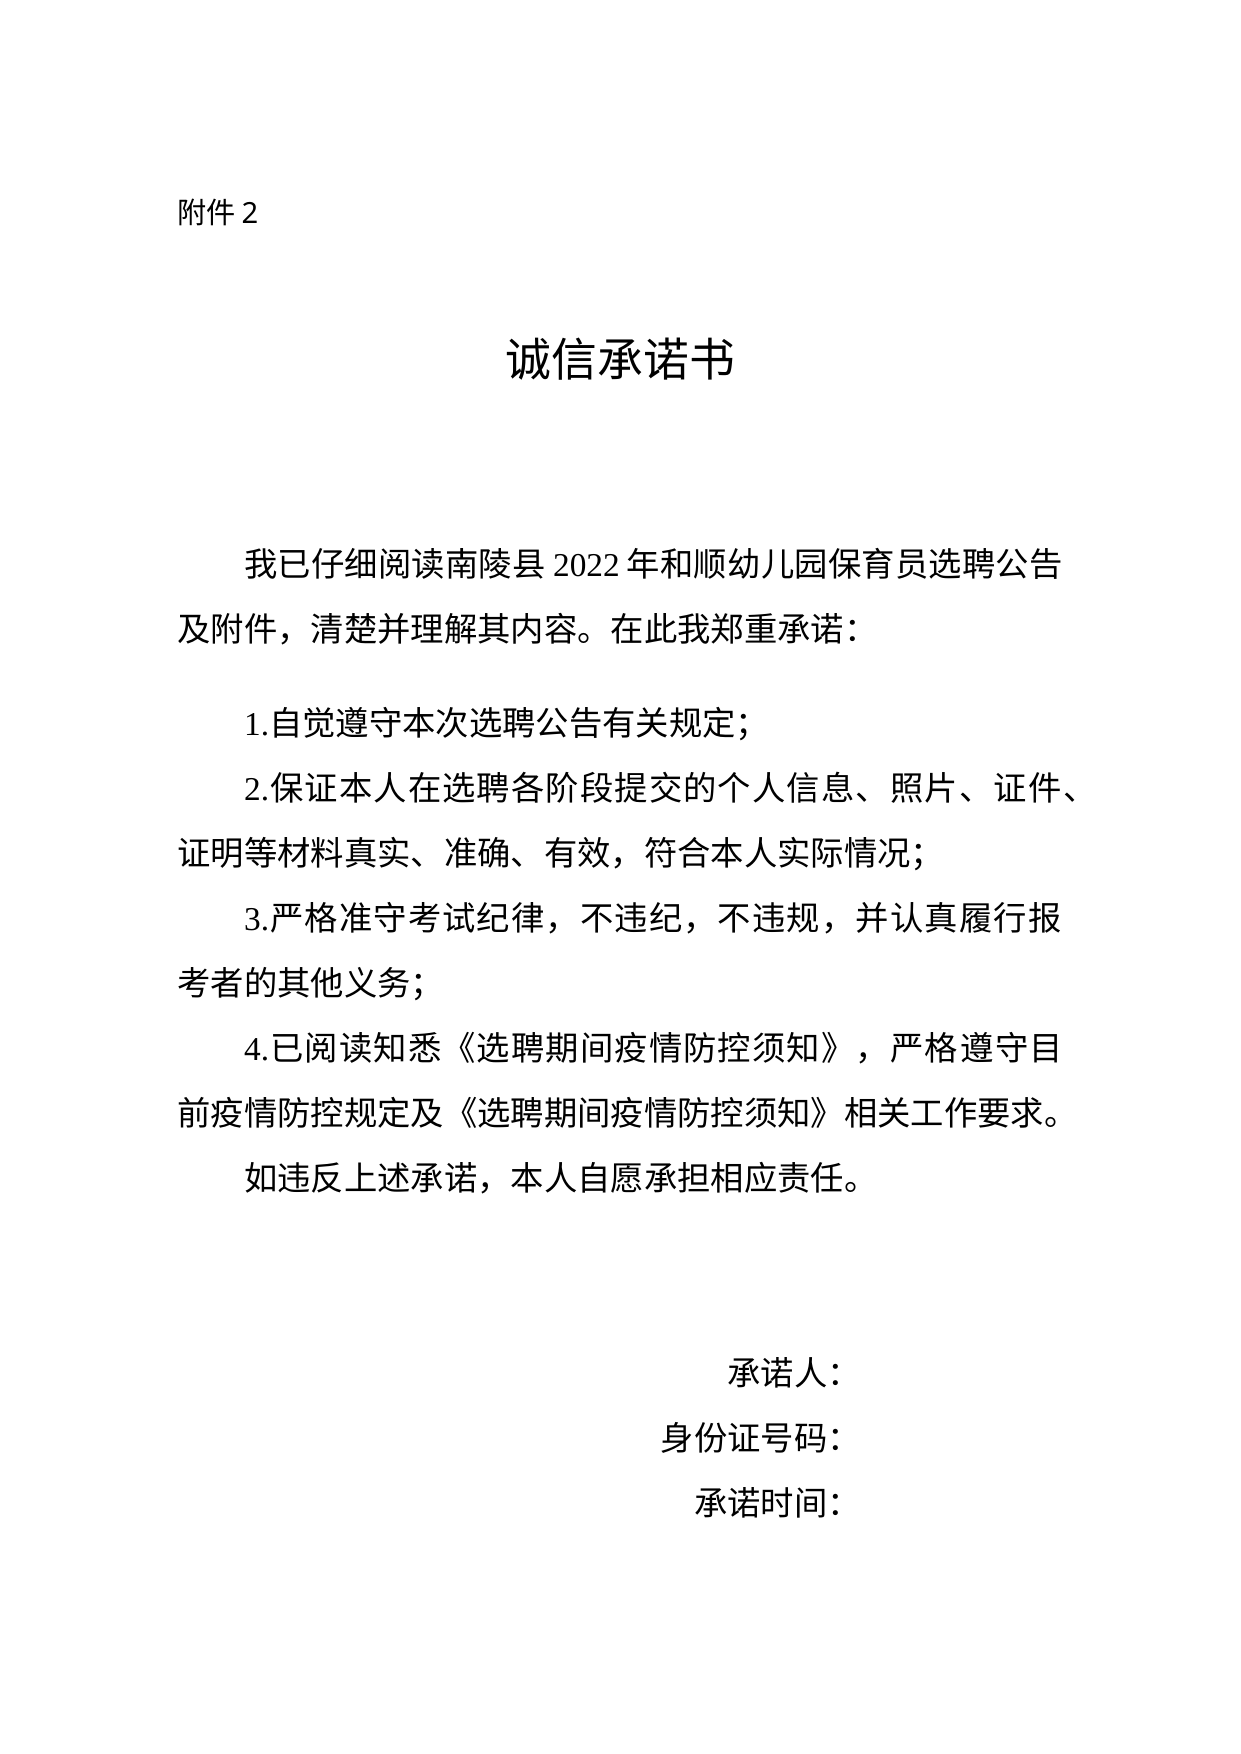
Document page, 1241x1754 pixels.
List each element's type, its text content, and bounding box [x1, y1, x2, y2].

text 承诺人： [177, 1338, 1063, 1403]
text 如违反上述承诺，本人自愿承担相应责任。 [177, 1143, 1063, 1208]
text 我已仔细阅读南陵县2022年和顺幼儿园保育员选聘公告及附件，清楚并理解其内容。在此我郑重承诺： [177, 529, 1063, 659]
text 诚信承诺书 [177, 308, 1063, 406]
text 2.保证本人在选聘各阶段提交的个人信息、照片、证件、证明等材料真实、准确、有效，符合本人实际情况； [177, 753, 1063, 883]
text 3.严格准守考试纪律，不违纪，不违规，并认真履行报考者的其他义务； [177, 883, 1063, 1013]
text 4.已阅读知悉《选聘期间疫情防控须知》，严格遵守目前疫情防控规定及《选聘期间疫情防控须知》相关工作要求。 [177, 1013, 1063, 1143]
text 承诺时间： [177, 1468, 1063, 1533]
text 身份证号码： [177, 1403, 1063, 1468]
text 1.自觉遵守本次选聘公告有关规定； [177, 688, 1063, 753]
text 附件2 [177, 178, 1063, 243]
